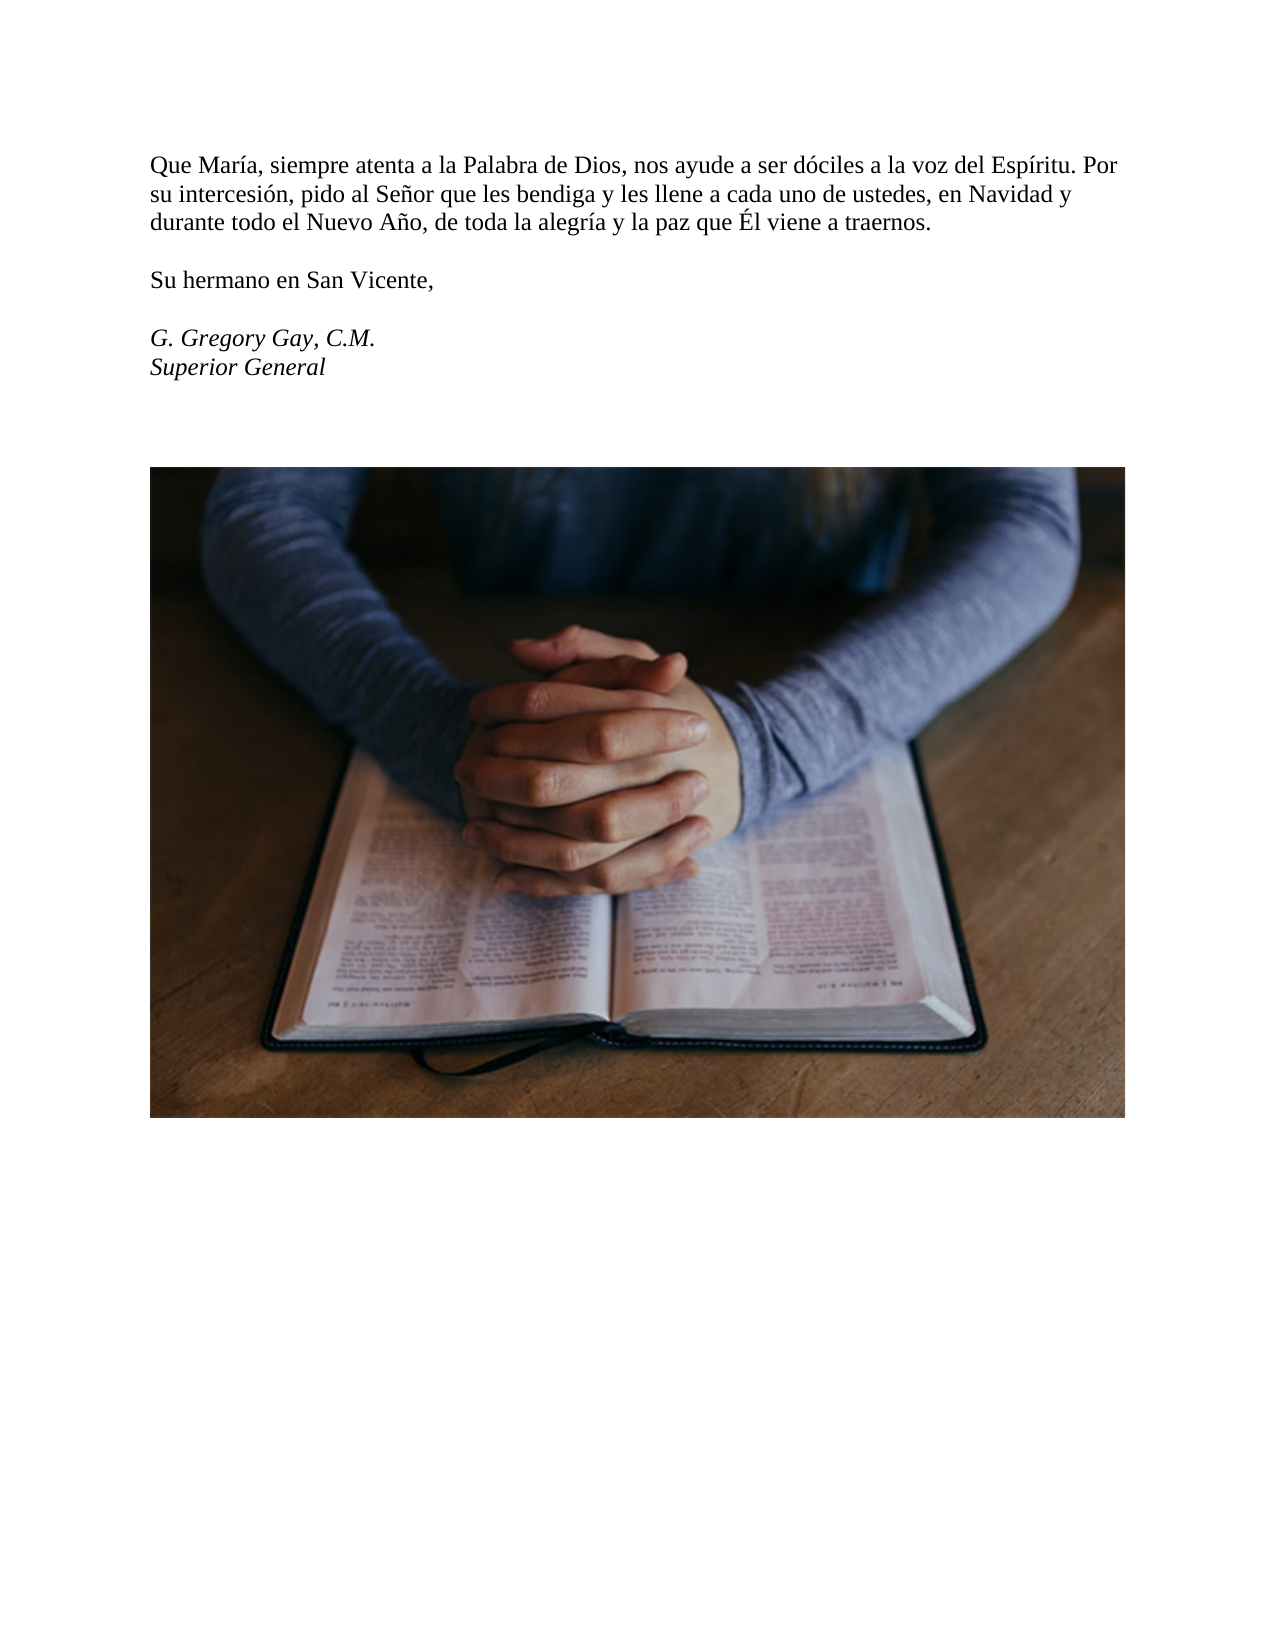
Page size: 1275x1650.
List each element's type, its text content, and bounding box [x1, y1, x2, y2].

picture [150, 467, 1125, 1118]
text Que María, siempre atenta a la Palabra de Dios, nos ayude a ser dóciles a la voz del Espíritu. Por su intercesión, pido al Señor que les bendiga y les llene a cada uno de ustedes, en Navidad y durante todo el Nuevo Año, de toda la alegría y la paz que Él viene a traernos. [150, 150, 1125, 236]
text G. Gregory Gay, C.M. [150, 323, 1125, 352]
text Su hermano en San Vicente, [150, 265, 1125, 323]
text Superior General [150, 352, 1125, 380]
